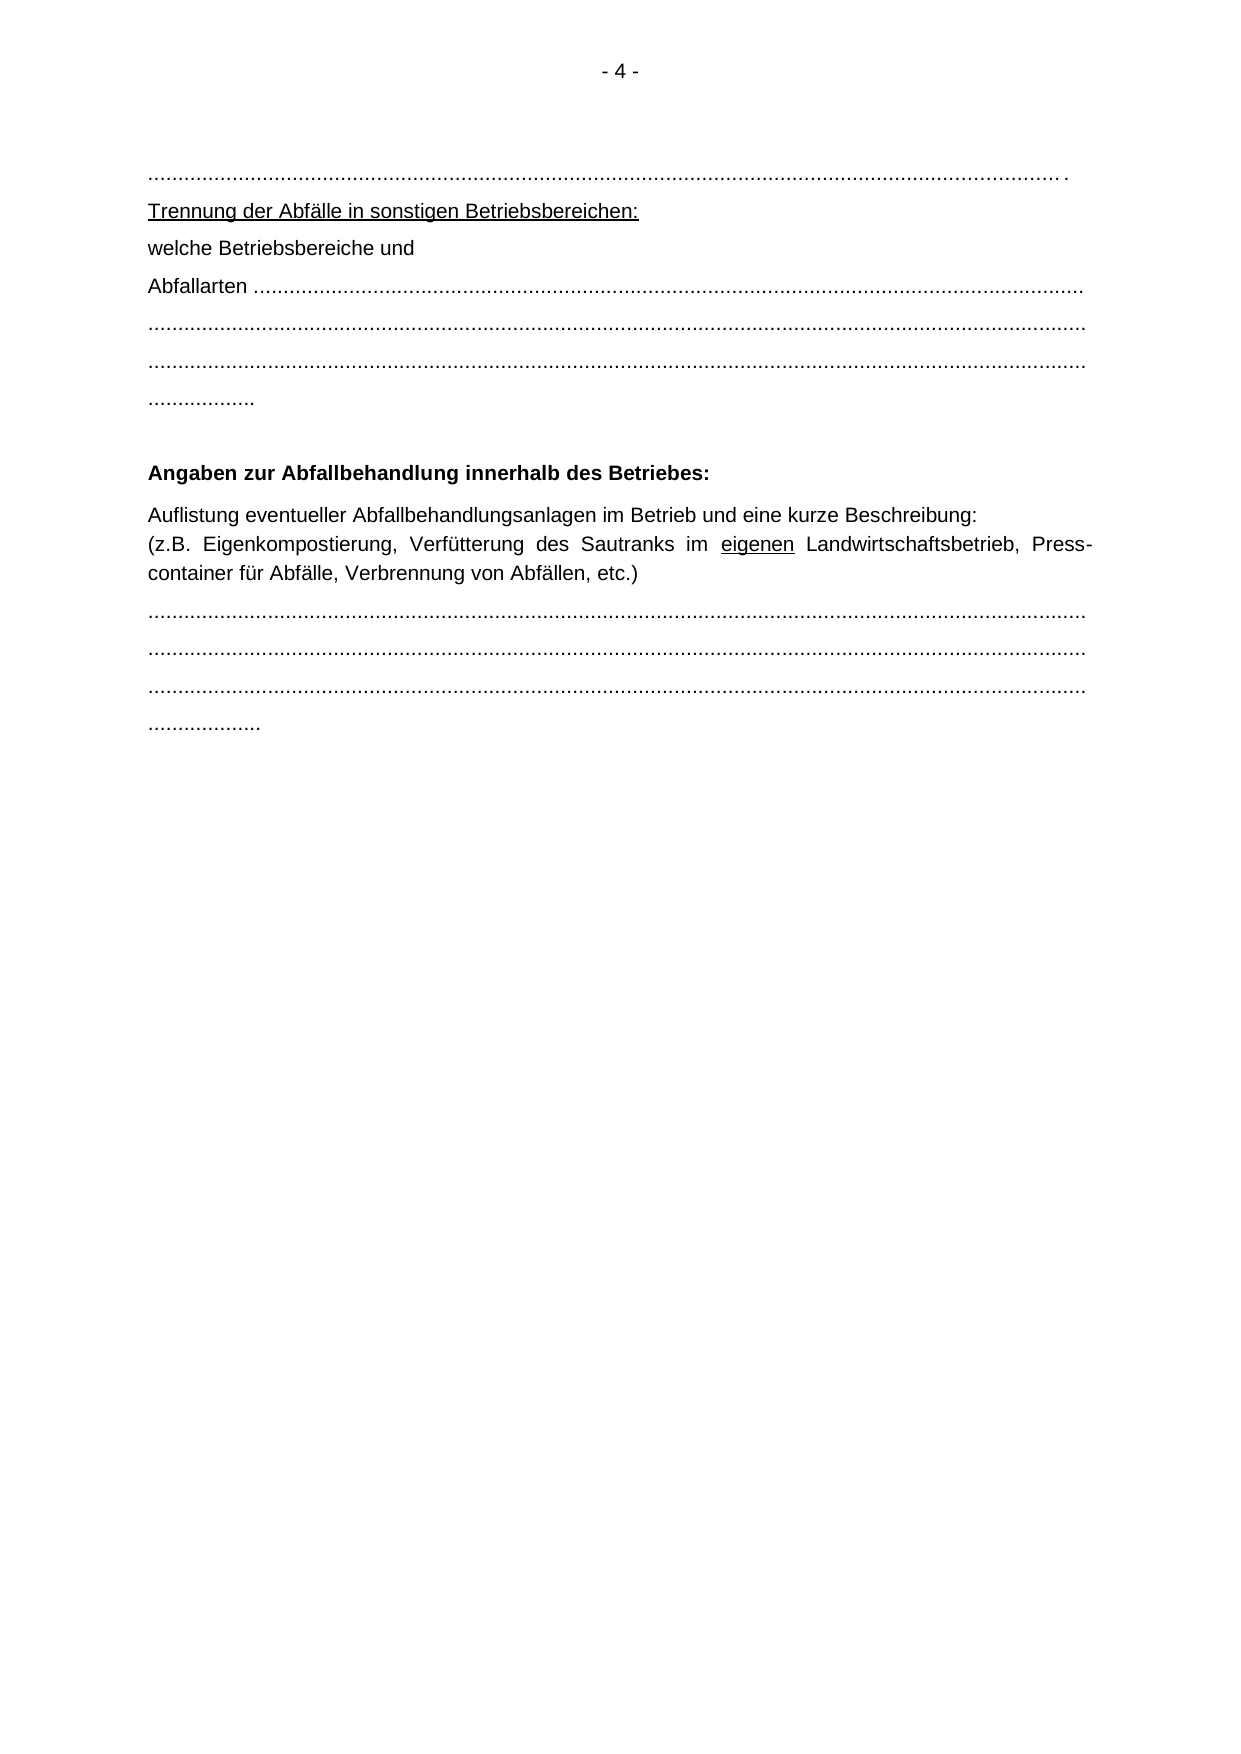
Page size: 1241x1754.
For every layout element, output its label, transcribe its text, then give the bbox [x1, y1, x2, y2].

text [148, 148, 1092, 185]
text .......................................................................................................................................................................................................................................................................................................................................................................................................................................................................................................... [148, 585, 1092, 735]
text Auflistung eventueller Abfallbehandlungsanlagen im Betrieb und eine kurze Beschreibung: (z.B. Eigenkompostierung, Verfütterung des Sautranks im eigenen Landwirtschaftsbetrieb, Presscontainer für Abfälle, Verbrennung von Abfällen, etc.) [148, 498, 1092, 585]
text Trennung der Abfälle in sonstigen Betriebsbereichen: [148, 185, 1092, 223]
text welche Betriebsbereiche und Abfallarten ....................................................................................................................................................................................................................................................................................................................................................................................................................................................................................... [148, 223, 1092, 410]
text Angaben zur Abfallbehandlung innerhalb des Betriebes: [148, 448, 1092, 485]
